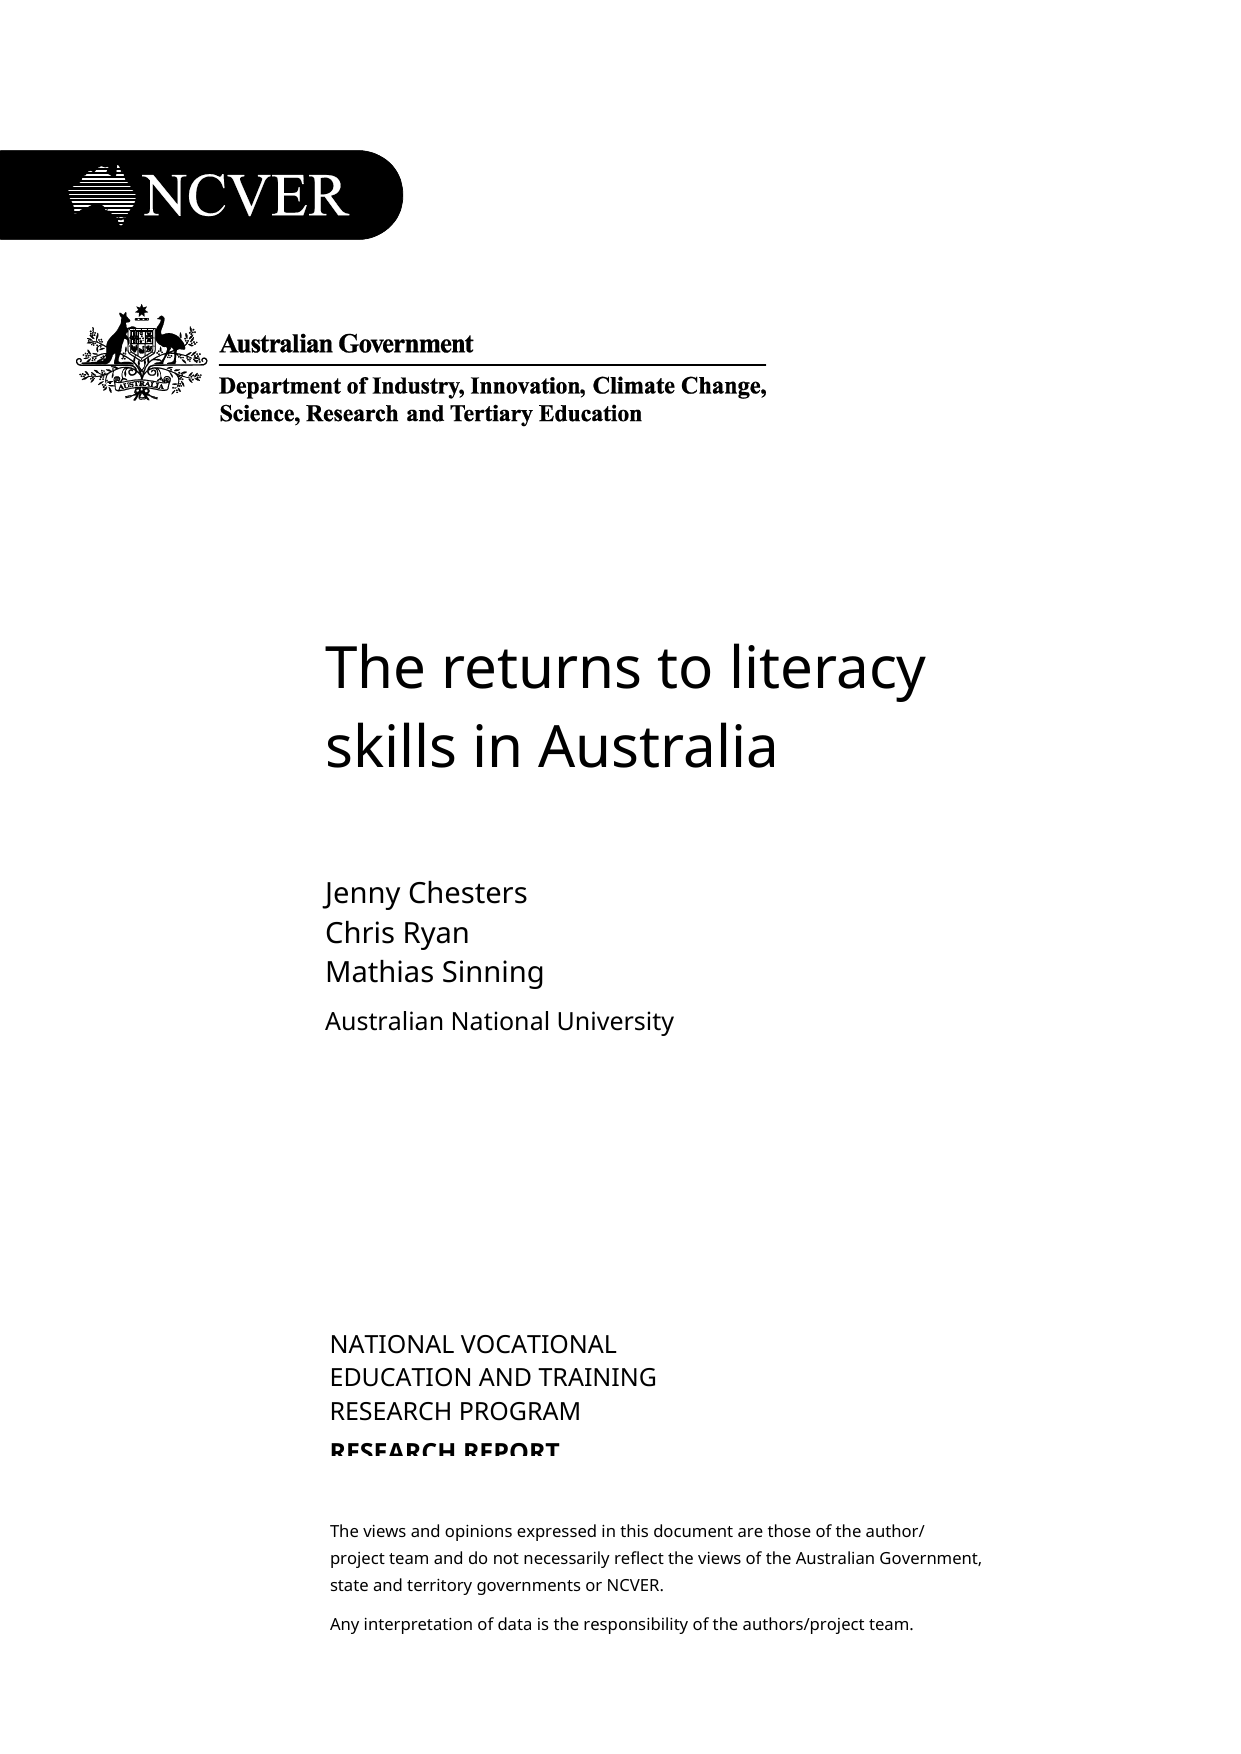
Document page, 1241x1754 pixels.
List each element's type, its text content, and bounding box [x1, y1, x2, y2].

text Jenny Chesters Chris Ryan Mathias Sinning [325, 872, 1063, 991]
text Australian National University [325, 1004, 1063, 1038]
title The returns to literacy skills in Australia [325, 626, 1063, 785]
